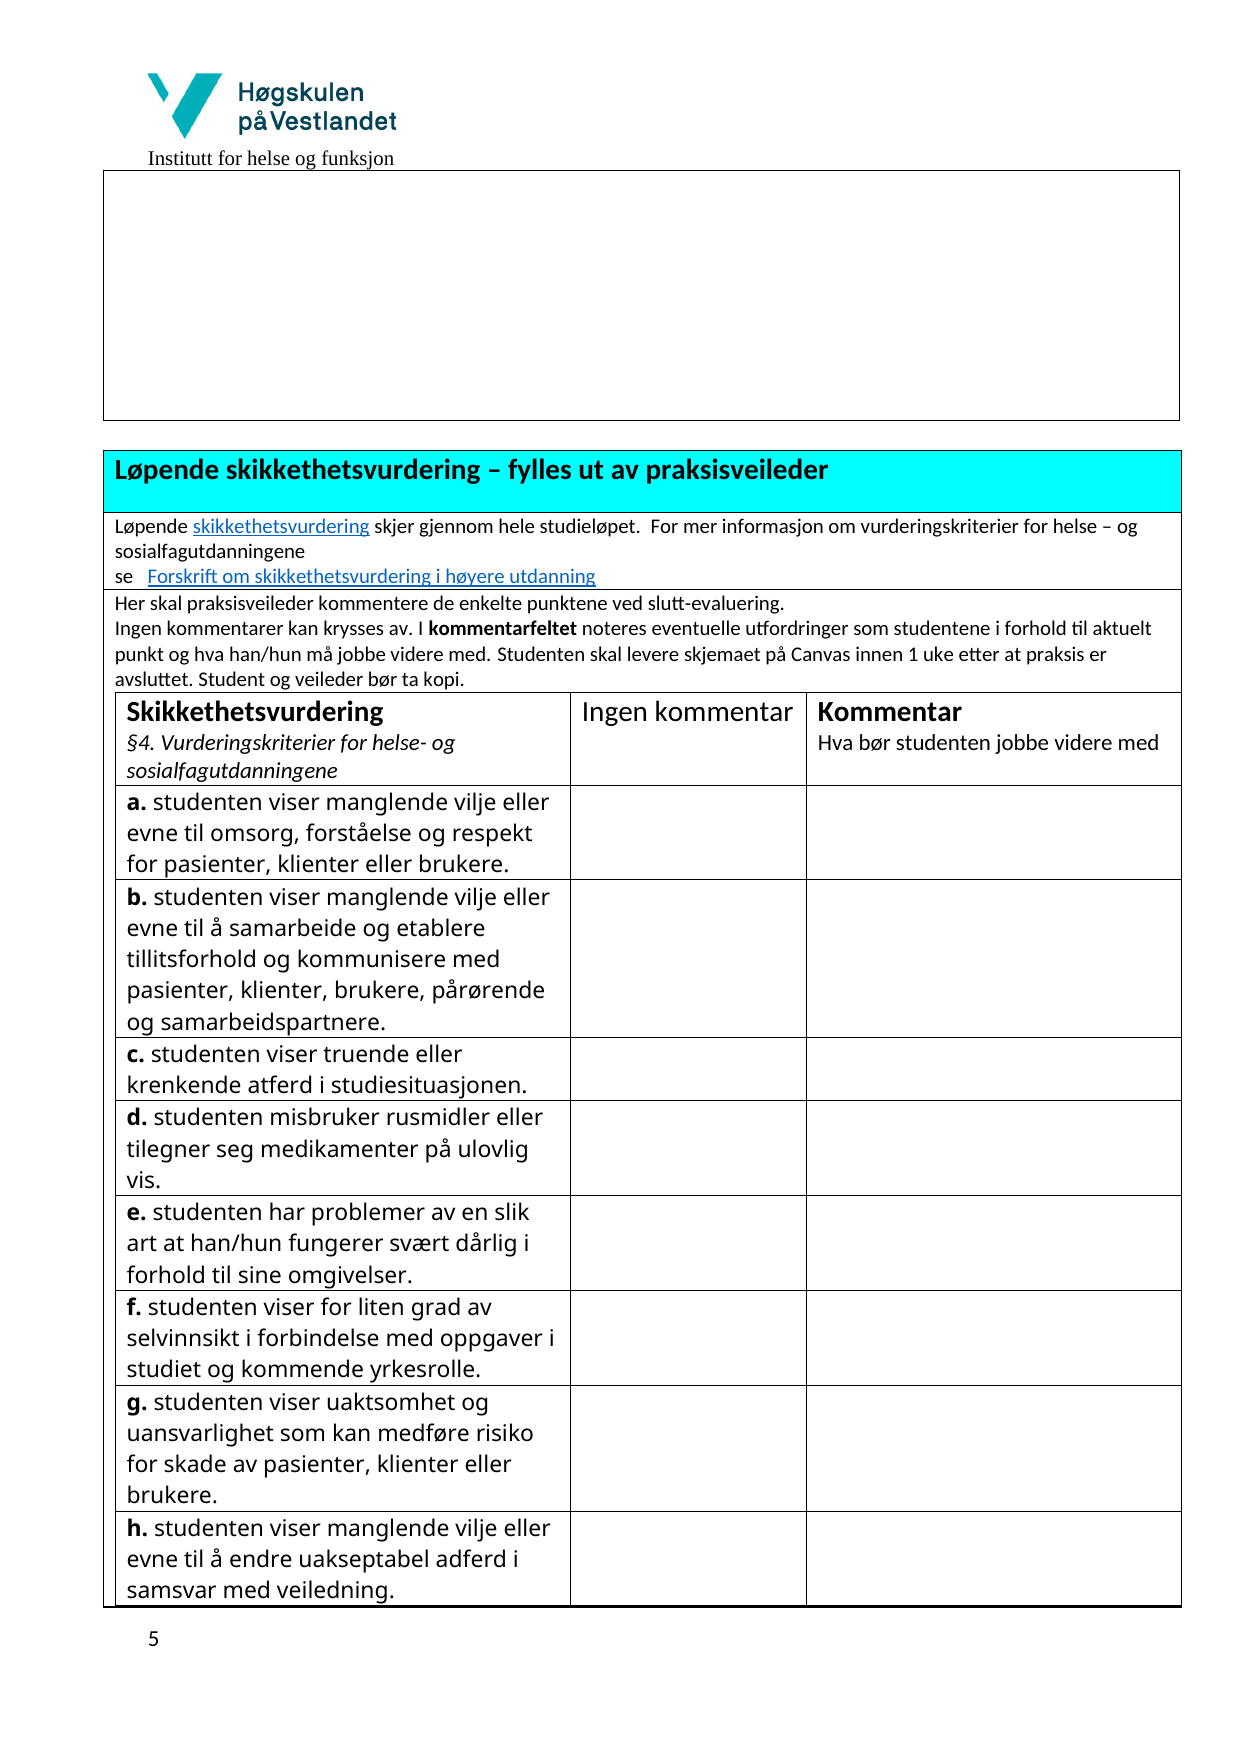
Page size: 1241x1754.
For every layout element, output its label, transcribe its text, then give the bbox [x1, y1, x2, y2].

table_cell Løpende skikkethetsvurdering skjer gjennom hele studieløpet. For mer informasjon om vurderingskriterier for helse – og sosialfagutdanningene se Forskrift om skikkethetsvurdering i høyere utdanning [104, 513, 1181, 589]
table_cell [104, 590, 1181, 1606]
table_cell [104, 171, 1179, 420]
picture [147, 73, 397, 139]
table_header Løpende skikkethetsvurdering – fylles ut av praksisveileder [104, 451, 1181, 512]
